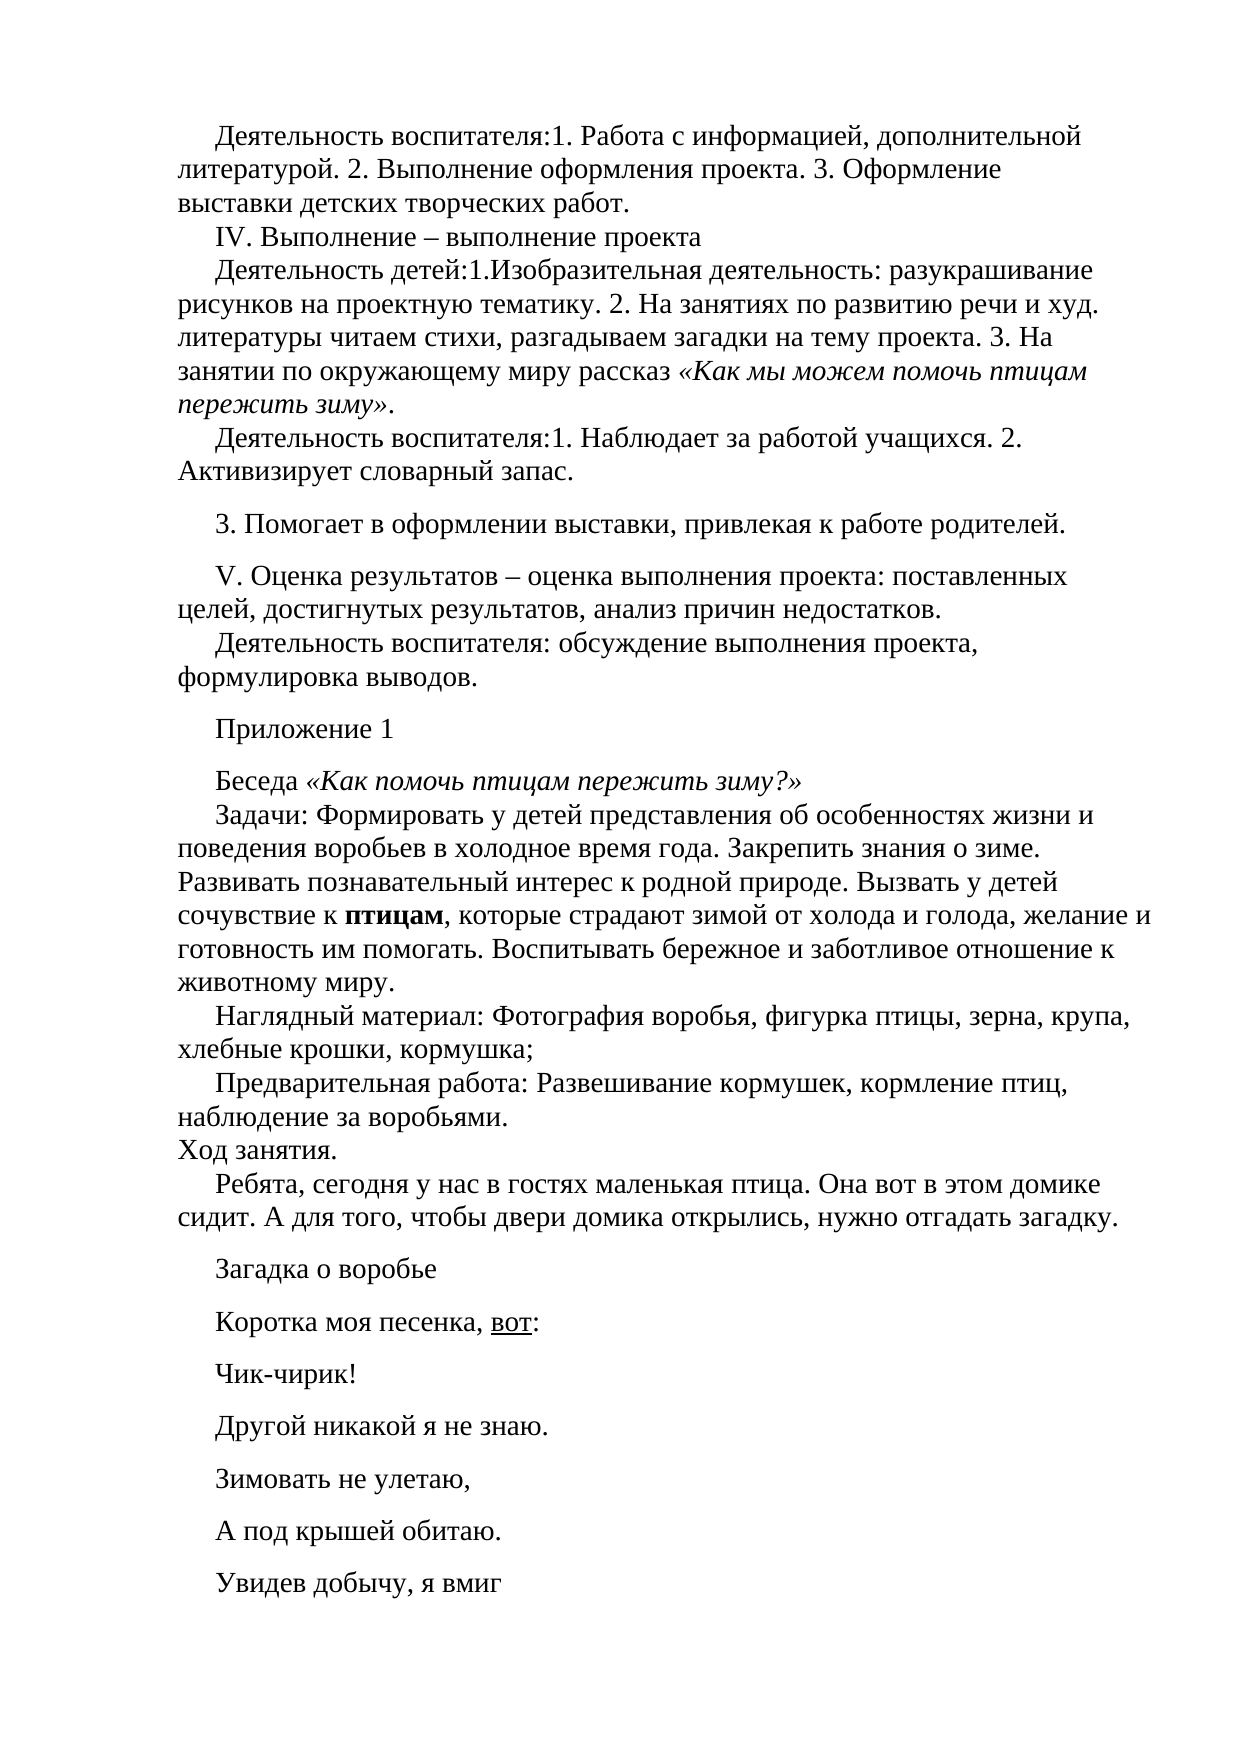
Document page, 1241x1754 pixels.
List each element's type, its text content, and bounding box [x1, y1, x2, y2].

text Деятельность воспитателя:1. Наблюдает за работой учащихся. 2. Активизирует словарный запас. [177, 420, 1152, 487]
text Ребята, сегодня у нас в гостях маленькая птица. Она вот в этом домике сидит. А для того, чтобы двери домика открылись, нужно отгадать загадку. [177, 1166, 1152, 1233]
text Другой никакой я не знаю. [177, 1408, 1152, 1442]
text Коротка моя песенка, вот: [177, 1304, 1152, 1337]
text IV. Выполнение – выполнение проекта [177, 219, 1152, 252]
text Предварительная работа: Развешивание кормушек, кормление птиц, наблюдение за воробьями. [177, 1065, 1152, 1132]
text 3. Помогает в оформлении выставки, привлекая к работе родителей. [177, 506, 1152, 539]
text Загадка о воробье [177, 1252, 1152, 1285]
text Зимовать не улетаю, [177, 1461, 1152, 1494]
text Чик-чирик! [177, 1356, 1152, 1390]
text Беседа «Как помочь птицам пережить зиму?» [177, 763, 1152, 797]
text А под крышей обитаю. [177, 1513, 1152, 1547]
text Деятельность воспитателя:1. Работа с информацией, дополнительной литературой. 2. Выполнение оформления проекта. 3. Оформление выставки детских творческих работ. [177, 118, 1152, 219]
text Деятельность воспитателя: обсуждение выполнения проекта, формулировка выводов. [177, 625, 1152, 692]
text Приложение 1 [177, 711, 1152, 744]
text Деятельность детей:1.Изобразительная деятельность: разукрашивание рисунков на проектную тематику. 2. На занятиях по развитию речи и худ. литературы читаем стихи, разгадываем загадки на тему проекта. 3. На занятии по окружающему миру рассказ «Как мы можем помочь птицам пережить зиму». [177, 252, 1152, 420]
text Наглядный материал: Фотография воробья, фигурка птицы, зерна, крупа, хлебные крошки, кормушка; [177, 998, 1152, 1065]
text Задачи: Формировать у детей представления об особенностях жизни и поведения воробьев в холодное время года. Закрепить знания о зиме. Развивать познавательный интерес к родной природе. Вызвать у детей сочувствие к птицам, которые страдают зимой от холода и голода, желание и готовность им помогать. Воспитывать бережное и заботливое отношение к животному миру. [177, 797, 1152, 998]
text V. Оценка результатов – оценка выполнения проекта: поставленных целей, достигнутых результатов, анализ причин недостатков. [177, 558, 1152, 625]
text Ход занятия. [177, 1132, 1152, 1166]
text Увидев добычу, я вмиг [177, 1565, 1152, 1599]
